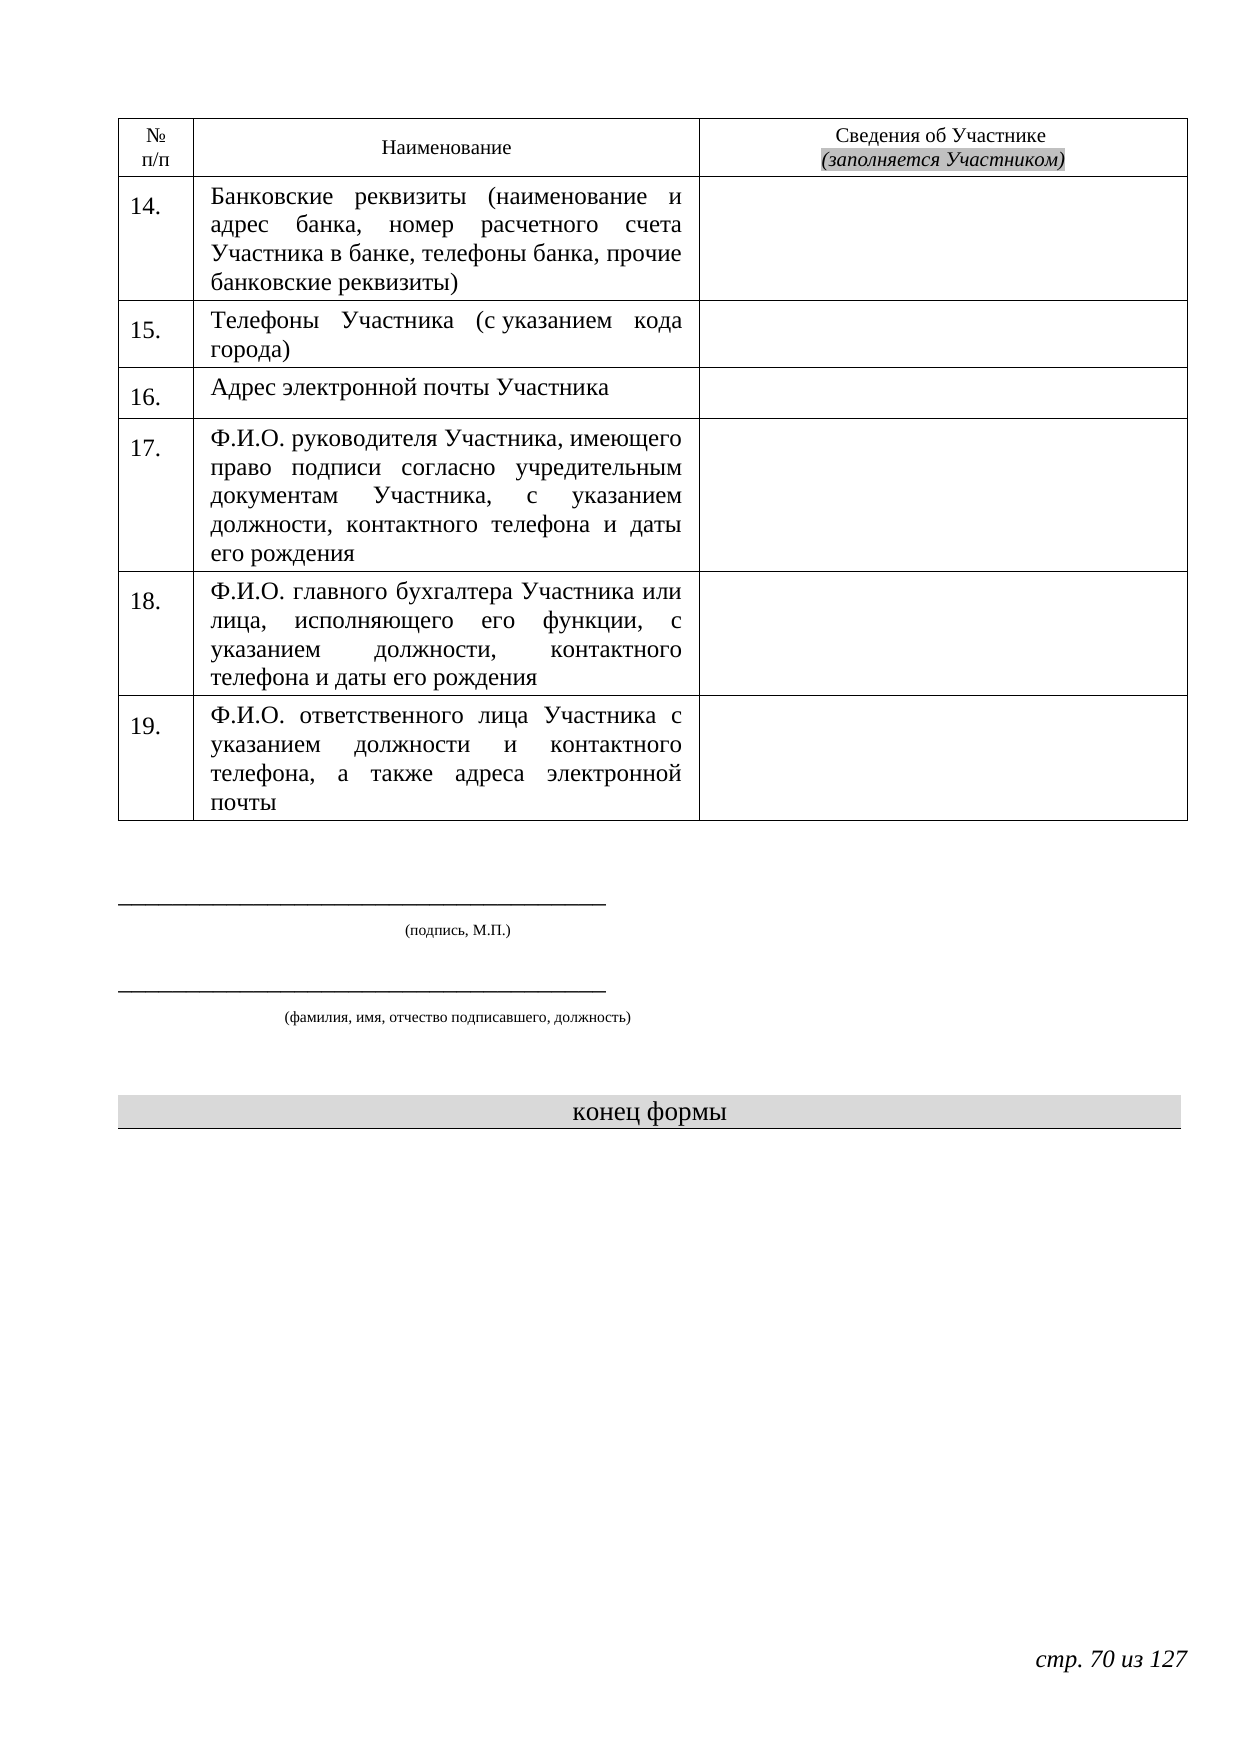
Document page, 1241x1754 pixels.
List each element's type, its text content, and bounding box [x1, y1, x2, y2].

table_header Наименование [194, 119, 699, 176]
table_cell [119, 572, 193, 695]
table_header № п/п [119, 119, 193, 176]
table_cell Адрес электронной почты Участника [194, 368, 699, 418]
table_cell [700, 301, 1187, 367]
table_cell [119, 696, 193, 820]
table_cell [119, 419, 193, 571]
table_cell Ф.И.О. руководителя Участника, имеющего право подписи согласно учредительным документам Участника, с указанием должности, контактного телефона и даты его рождения [194, 419, 699, 571]
text (подпись, М.П.) [118, 921, 797, 952]
table_cell [700, 177, 1187, 300]
text ____________________________________ [118, 877, 1181, 908]
table_cell Банковские реквизиты (наименование и адрес банка, номер расчетного счета Участника в банке, телефоны банка, прочие банковские реквизиты) [194, 177, 699, 300]
table_cell [700, 368, 1187, 418]
table_cell [700, 572, 1187, 695]
table_cell [119, 368, 193, 418]
table_cell [700, 419, 1187, 571]
table_cell [119, 301, 193, 367]
table_cell Ф.И.О. главного бухгалтера Участника или лица, исполняющего его функции, с указанием должности, контактного телефона и даты его рождения [194, 572, 699, 695]
text ____________________________________ [118, 964, 1181, 995]
text конец формы [118, 1095, 1181, 1128]
table_cell Ф.И.О. ответственного лица Участника с указанием должности и контактного телефона, а также адреса электронной почты [194, 696, 699, 820]
table_cell Телефоны Участника (с указанием кода города) [194, 301, 699, 367]
table_cell [119, 177, 193, 300]
table_header Сведения об Участнике (заполняется Участником) [700, 119, 1187, 176]
table_cell [700, 696, 1187, 820]
text (фамилия, имя, отчество подписавшего, должность) [118, 1008, 797, 1039]
